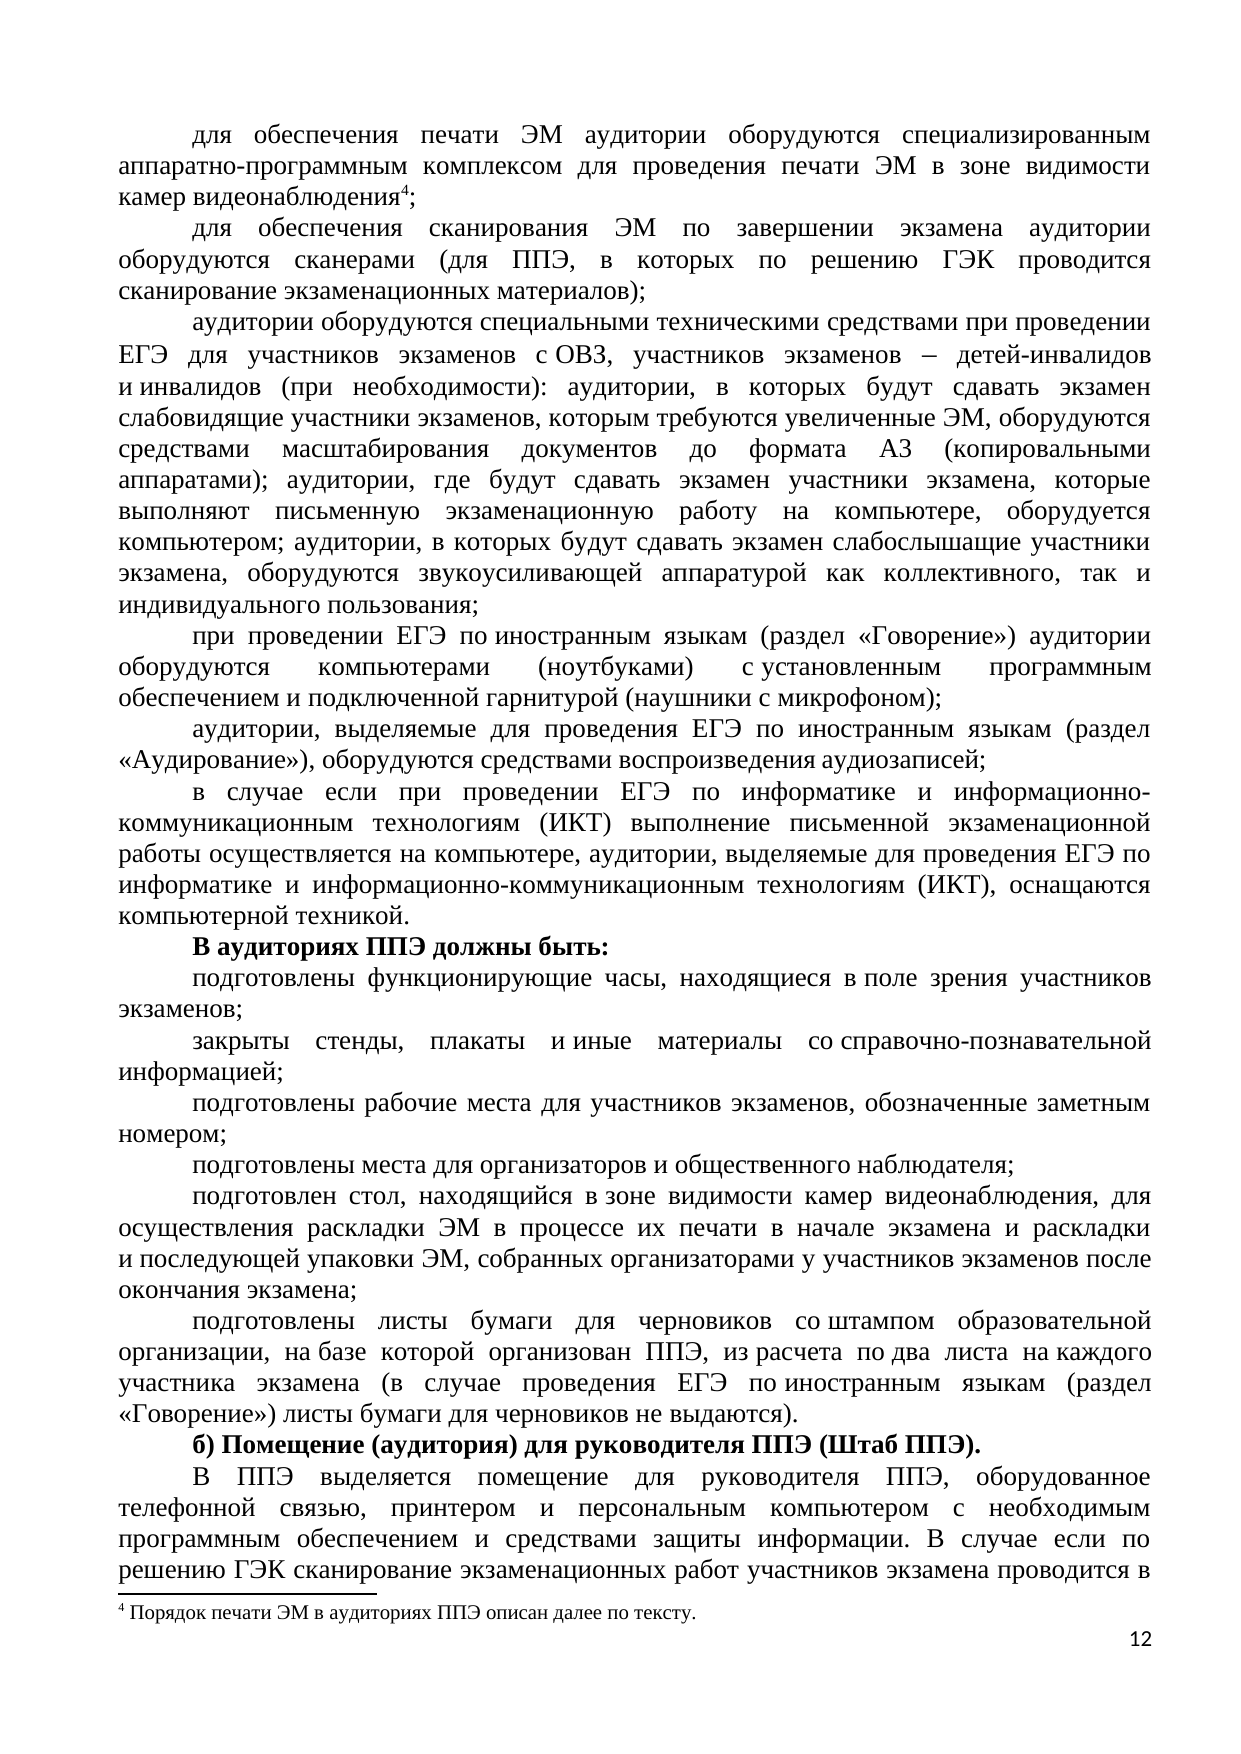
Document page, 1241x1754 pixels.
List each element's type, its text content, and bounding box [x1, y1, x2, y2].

text закрыты стенды, плакаты и иные материалы со справочно-познавательной информацией; [118, 1024, 1152, 1086]
text б) Помещение (аудитория) для руководителя ППЭ (Штаб ППЭ). [118, 1429, 1152, 1460]
text подготовлены рабочие места для участников экзаменов, обозначенные заметным номером; [118, 1086, 1152, 1148]
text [118, 1460, 1152, 1584]
text подготовлены функционирующие часы, находящиеся в поле зрения участников экзаменов; [118, 961, 1152, 1024]
text при проведении ЕГЭ по иностранным языкам (раздел «Говорение») аудитории оборудуются компьютерами (ноутбуками) с установленным программным обеспечением и подключенной гарнитурой (наушники с микрофоном); [118, 619, 1152, 712]
text в случае если при проведении ЕГЭ по информатике и информационно-коммуникационным технологиям (ИКТ) выполнение письменной экзаменационной работы осуществляется на компьютере, аудитории, выделяемые для проведения ЕГЭ по информатике и информационно-коммуникационным технологиям (ИКТ), оснащаются компьютерной техникой. [118, 774, 1152, 930]
text В аудиториях ППЭ должны быть: [118, 930, 1152, 961]
text подготовлен стол, находящийся в зоне видимости камер видеонаблюдения, для осуществления раскладки ЭМ в процессе их печати в начале экзамена и раскладки и последующей упаковки ЭМ, собранных организаторами у участников экзаменов после окончания экзамена; [118, 1179, 1152, 1304]
text аудитории, выделяемые для проведения ЕГЭ по иностранным языкам (раздел «Аудирование»), оборудуются средствами воспроизведения аудиозаписей; [118, 712, 1152, 774]
text подготовлены листы бумаги для черновиков со штампом образовательной организации, на базе которой организован ППЭ, из расчета по два листа на каждого участника экзамена (в случае проведения ЕГЭ по иностранным языкам (раздел «Говорение») листы бумаги для черновиков не выдаются). [118, 1304, 1152, 1429]
text аудитории оборудуются специальными техническими средствами при проведении ЕГЭ для участников экзаменов с ОВЗ, участников экзаменов – детей-инвалидов и инвалидов (при необходимости): аудитории, в которых будут сдавать экзамен слабовидящие участники экзаменов, которым требуются увеличенные ЭМ, оборудуются средствами масштабирования документов до формата А3 (копировальными аппаратами); аудитории, где будут сдавать экзамен участники экзамена, которые выполняют письменную экзаменационную работу на компьютере, оборудуется компьютером; аудитории, в которых будут сдавать экзамен слабослышащие участники экзамена, оборудуются звукоусиливающей аппаратурой как коллективного, так и индивидуального пользования; [118, 305, 1152, 619]
text для обеспечения сканирования ЭМ по завершении экзамена аудитории оборудуются сканерами (для ППЭ, в которых по решению ГЭК проводится сканирование экзаменационных материалов); [118, 212, 1152, 305]
text подготовлены места для организаторов и общественного наблюдателя; [118, 1148, 1152, 1179]
text для обеспечения печати ЭМ аудитории оборудуются специализированным аппаратно-программным комплексом для проведения печати ЭМ в зоне видимости камер видеонаблюдения; [118, 118, 1152, 212]
